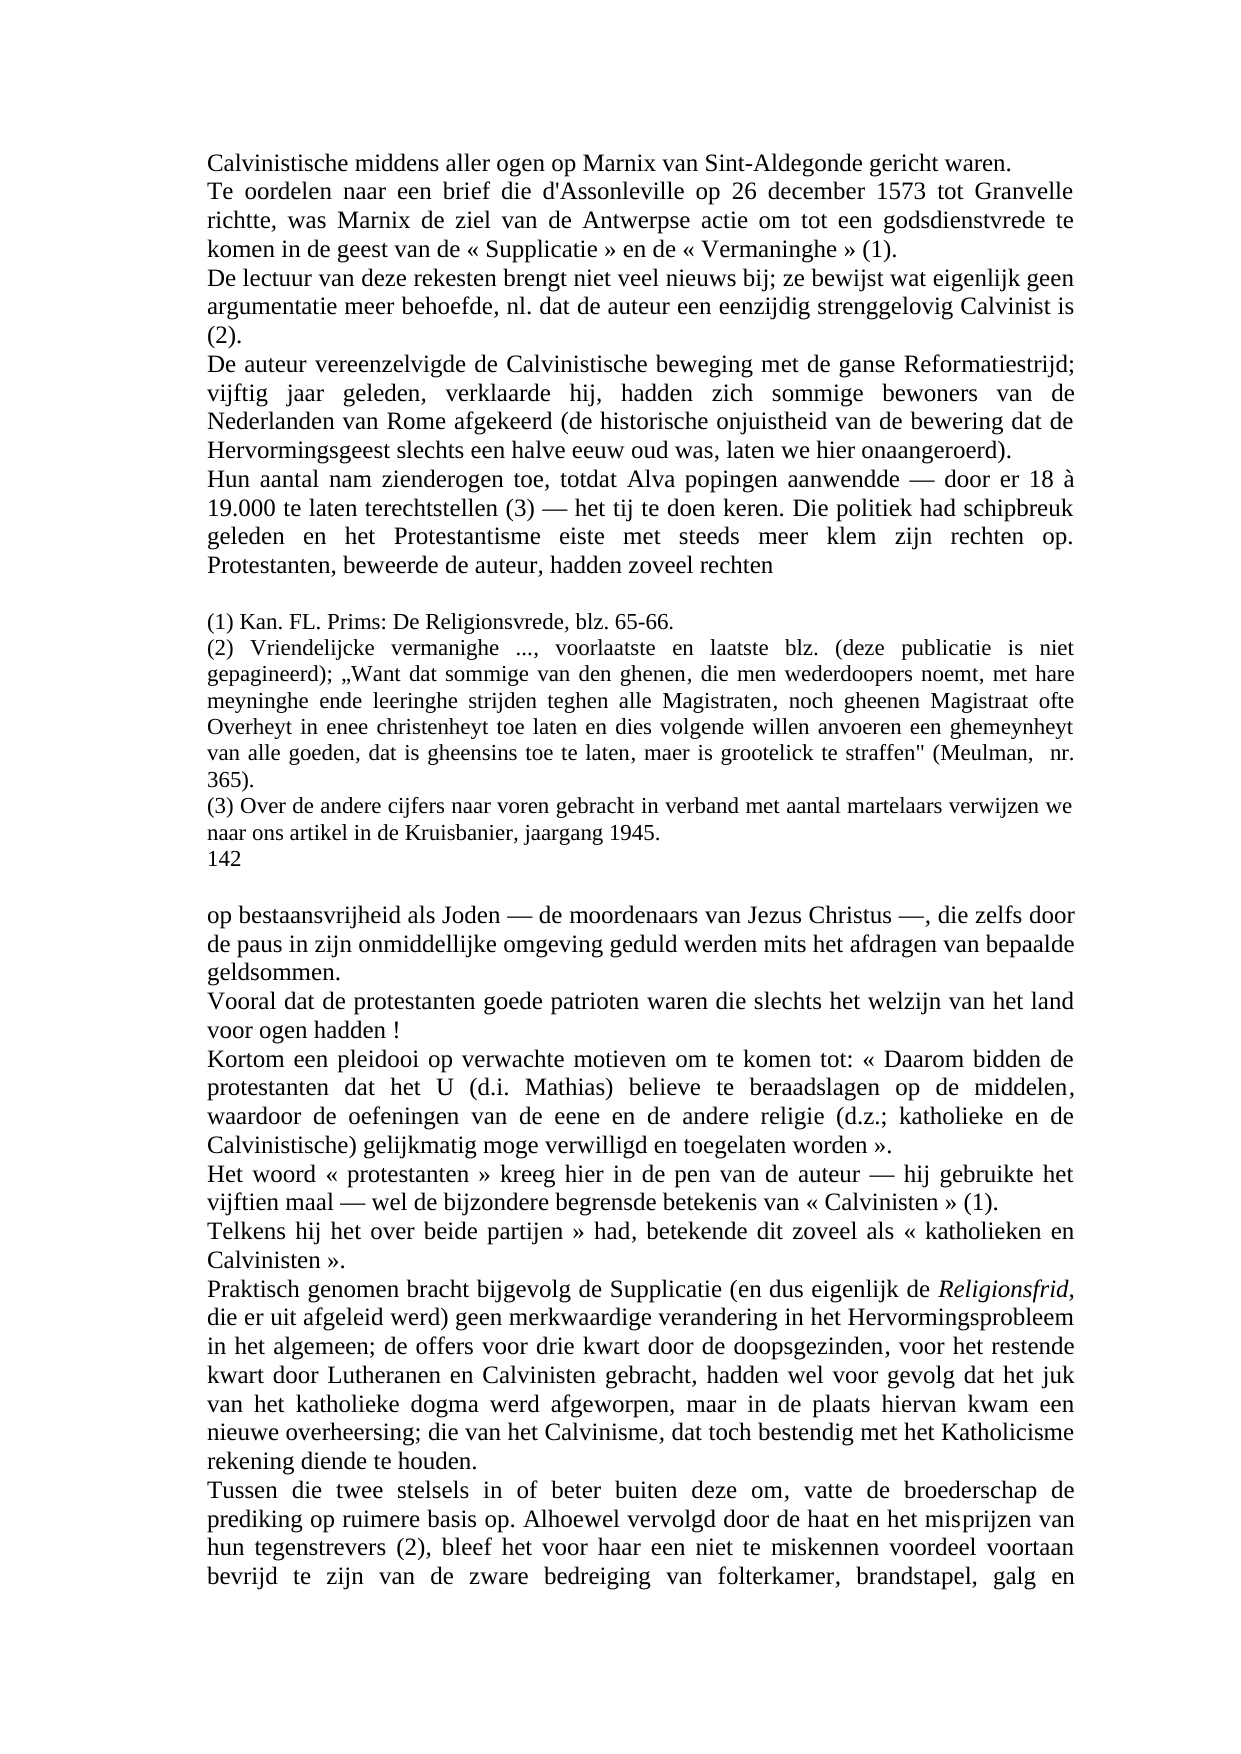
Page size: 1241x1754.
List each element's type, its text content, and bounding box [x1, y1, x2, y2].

text 142 [207, 845, 1075, 871]
text Hun aantal nam zienderogen toe, totdat Alva popingen aanwendde — door er 18 à 19.000 te laten terechtstellen (3) — het tij te doen keren. Die politiek had schipbreuk geleden en het Protestantisme eiste met steeds meer klem zijn rechten op. Protestanten, beweerde de auteur, hadden zoveel rechten [207, 464, 1075, 579]
text Het woord « protestanten » kreeg hier in de pen van de auteur — hij gebruikte het vijftien maal — wel de bijzondere begrensde betekenis van « Calvinisten » (1). [207, 1159, 1075, 1216]
text Te oordelen naar een brief die d'Assonleville op 26 december 1573 tot Granvelle richtte, was Marnix de ziel van de Antwerpse actie om tot een godsdienstvrede te komen in de geest van de « Supplicatie » en de « Vermaninghe » (1). [207, 176, 1075, 263]
text Praktisch genomen bracht bijgevolg de Supplicatie (en dus eigenlijk de Religionsfrid, die er uit afgeleid werd) geen merkwaardige verandering in het Hervormingsprobleem in het algemeen; de offers voor drie kwart door de doopsgezinden, voor het restende kwart door Lutheranen en Calvinisten gebracht, hadden wel voor gevolg dat het juk van het katholieke dogma werd afgeworpen, maar in de plaats hiervan kwam een nieuwe overheersing; die van het Calvinisme, dat toch bestendig met het Katholicisme rekening diende te houden. [207, 1274, 1075, 1475]
text Kortom een pleidooi op verwachte motieven om te komen tot: « Daarom bidden de protestanten dat het U (d.i. Mathias) believe te beraadslagen op de middelen, waardoor de oefeningen van de eene en de andere religie (d.z.; katholieke en de Calvinistische) gelijkmatig moge verwilligd en toegelaten worden ». [207, 1044, 1075, 1159]
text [207, 1475, 1075, 1590]
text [207, 148, 1075, 176]
text Telkens hij het over beide partijen » had, betekende dit zoveel als « katholieken en Calvinisten ». [207, 1216, 1075, 1274]
text De auteur vereenzelvigde de Calvinistische beweging met de ganse Reformatiestrijd; vijftig jaar geleden, verklaarde hij, hadden zich sommige bewoners van de Nederlanden van Rome afgekeerd (de historische onjuistheid van de bewering dat de Hervormingsgeest slechts een halve eeuw oud was, laten we hier onaangeroerd). [207, 349, 1075, 464]
text De lectuur van deze rekesten brengt niet veel nieuws bij; ze bewijst wat eigenlijk geen argumentatie meer behoefde, nl. dat de auteur een eenzijdig strenggelovig Calvinist is (2). [207, 263, 1075, 349]
text (2) Vriendelijcke vermanighe ..., voorlaatste en laatste blz. (deze publicatie is niet gepagineerd); „Want dat sommige van den ghenen, die men wederdoopers noemt, met hare meyninghe ende leeringhe strijden teghen alle Magistraten, noch gheenen Magistraat ofte Overheyt in enee christenheyt toe laten en dies volgende willen anvoeren een ghemeynheyt van alle goeden, dat is gheensins toe te laten, maer is grootelick te straffen" (Meulman, nr. 365). [207, 634, 1075, 792]
text (1) Kan. FL. Prims: De Religionsvrede, blz. 65-66. [207, 608, 1075, 634]
text (3) Over de andere cijfers naar voren gebracht in verband met aantal martelaars verwijzen we naar ons artikel in de Kruisbanier, jaargang 1945. [207, 792, 1075, 845]
text Vooral dat de protestanten goede patrioten waren die slechts het welzijn van het land voor ogen hadden ! [207, 986, 1075, 1044]
text op bestaansvrijheid als Joden — de moordenaars van Jezus Christus —, die zelfs door de paus in zijn onmiddellijke omgeving geduld werden mits het afdragen van bepaalde geldsommen. [207, 900, 1075, 986]
